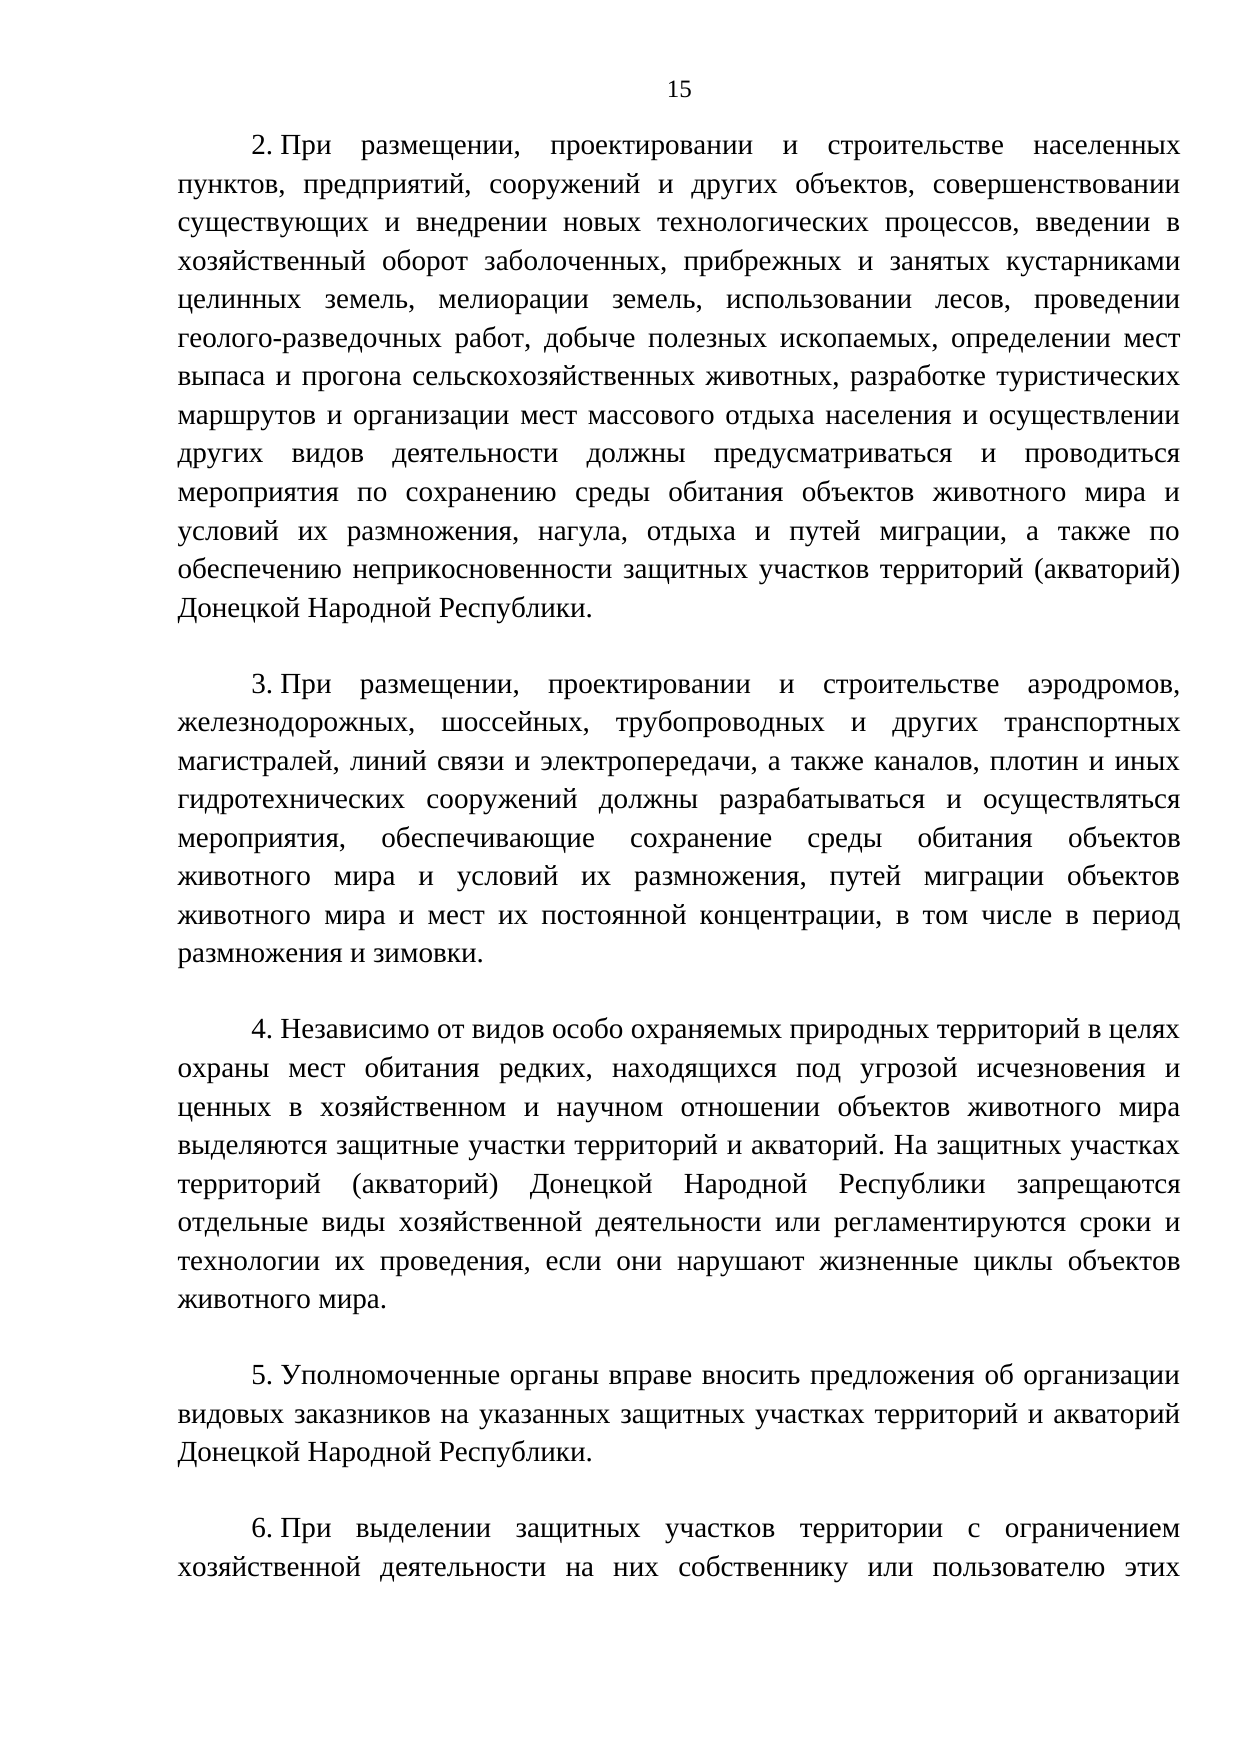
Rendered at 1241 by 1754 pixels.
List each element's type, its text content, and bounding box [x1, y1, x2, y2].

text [177, 1511, 1181, 1583]
text 3. При размещении, проектировании и строительстве аэродромов, железнодорожных, шоссейных, трубопроводных и других транспортных магистралей, линий связи и электропередачи, а также каналов, плотин и иных гидротехнических сооружений должны разрабатываться и осуществляться мероприятия, обеспечивающие сохранение среды обитания объектов животного мира и условий их размножения, путей миграции объектов животного мира и мест их постоянной концентрации, в том числе в период размножения и зимовки. [177, 666, 1181, 969]
text 5. Уполномоченные органы вправе вносить предложения об организации видовых заказников на указанных защитных участках территорий и акваторий Донецкой Народной Республики. [177, 1357, 1181, 1468]
text 2. При размещении, проектировании и строительстве населенных пунктов, предприятий, сооружений и других объектов, совершенствовании существующих и внедрении новых технологических процессов, введении в хозяйственный оборот заболоченных, прибрежных и занятых кустарниками целинных земель, мелиорации земель, использовании лесов, проведении геолого-разведочных работ, добыче полезных ископаемых, определении мест выпаса и прогона сельскохозяйственных животных, разработке туристических маршрутов и организации мест массового отдыха населения и осуществлении других видов деятельности должны предусматриваться и проводиться мероприятия по сохранению среды обитания объектов животного мира и условий их размножения, нагула, отдыха и путей миграции, а также по обеспечению неприкосновенности защитных участков территорий (акваторий) Донецкой Народной Республики. [177, 127, 1181, 623]
text 4. Независимо от видов особо охраняемых природных территорий в целях охраны мест обитания редких, находящихся под угрозой исчезновения и ценных в хозяйственном и научном отношении объектов животного мира выделяются защитные участки территорий и акваторий. На защитных участках территорий (акваторий) Донецкой Народной Республики запрещаются отдельные виды хозяйственной деятельности или регламентируются сроки и технологии их проведения, если они нарушают жизненные циклы объектов животного мира. [177, 1012, 1181, 1315]
